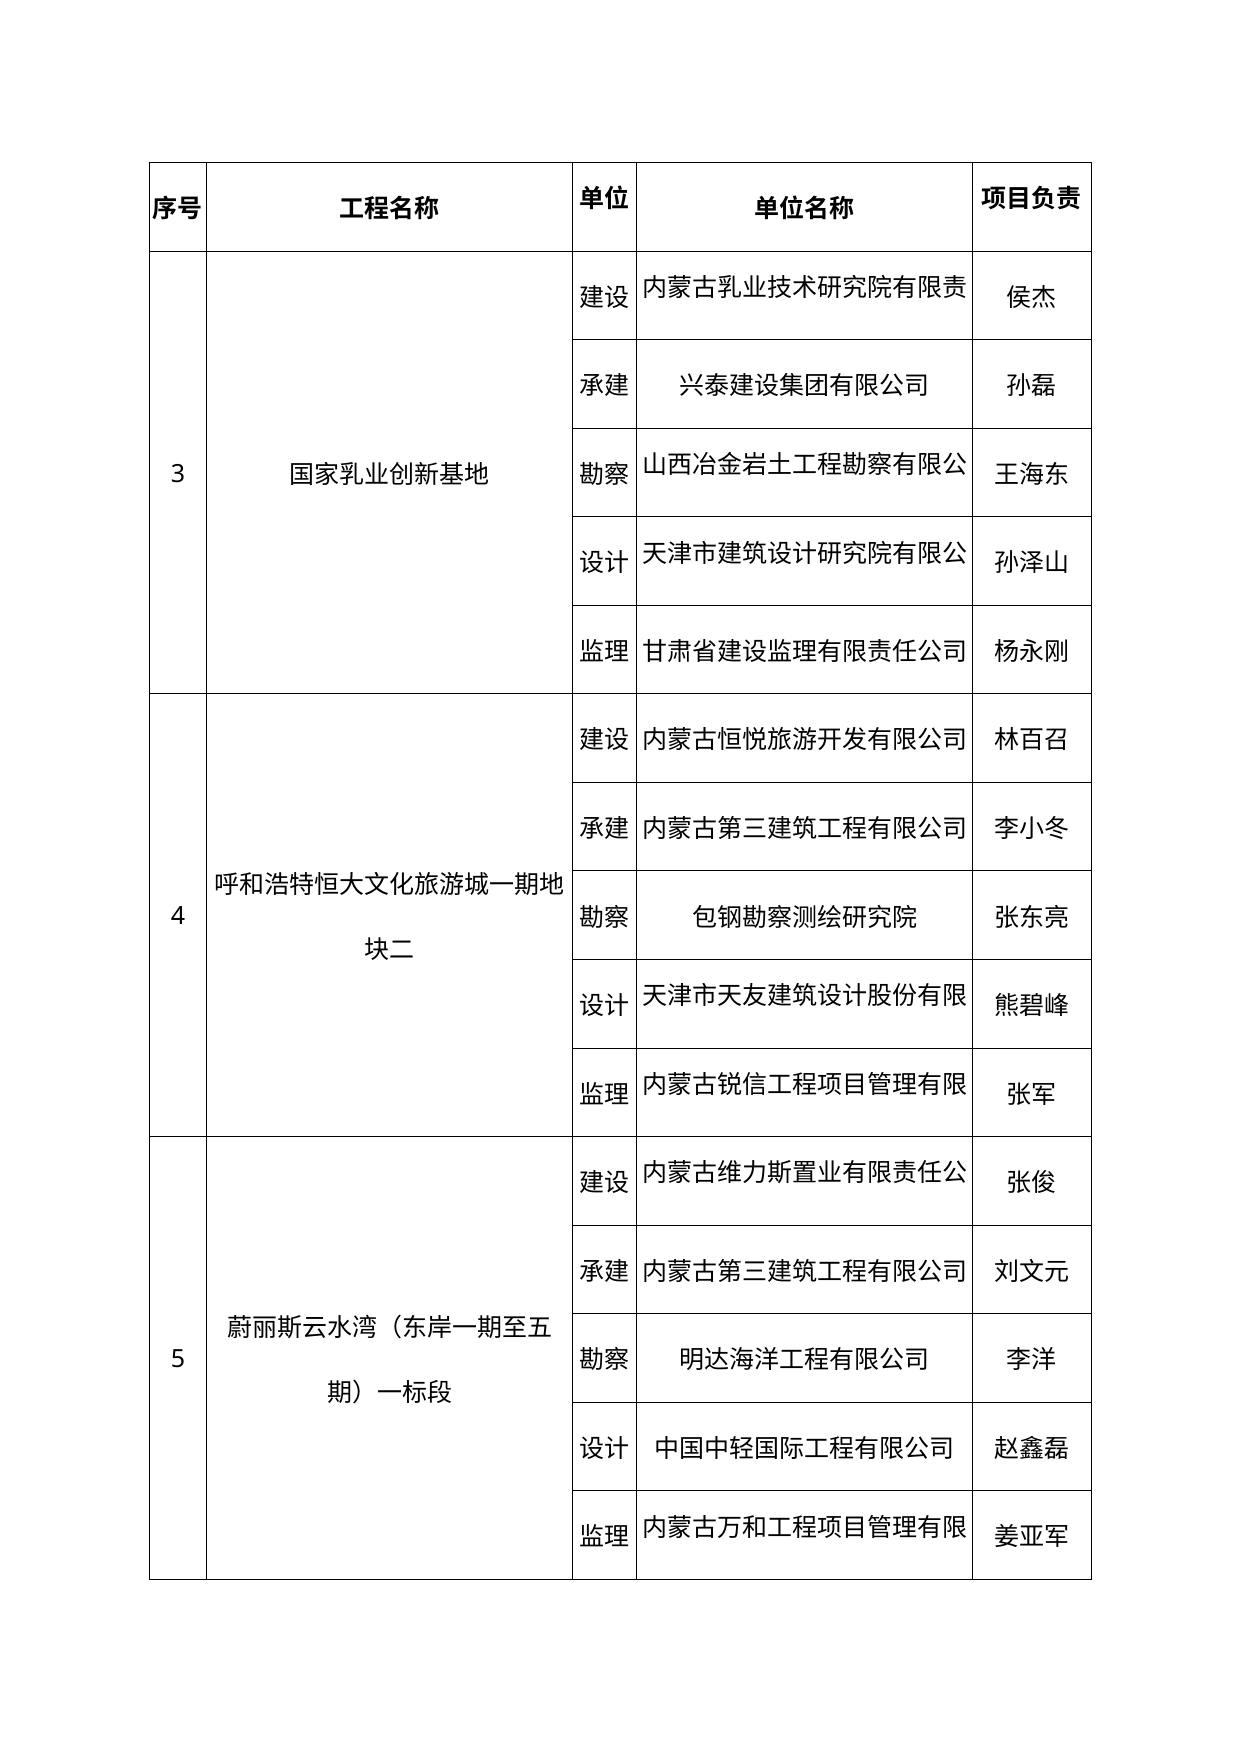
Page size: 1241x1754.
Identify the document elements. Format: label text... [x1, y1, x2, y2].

table_cell 设计 [573, 517, 636, 605]
table_cell 设计 [573, 960, 636, 1047]
table_cell 5 [150, 1137, 206, 1579]
table_cell 内蒙古第三建筑工程有限公司 [637, 783, 972, 870]
table_cell 熊碧峰 [973, 960, 1091, 1047]
table_cell 中国中轻国际工程有限公司 [637, 1403, 972, 1490]
table_cell 承建 [573, 1226, 636, 1313]
table_cell 包钢勘察测绘研究院 [637, 871, 972, 959]
table_cell 甘肃省建设监理有限责任公司 [637, 606, 972, 693]
table_cell 赵鑫磊 [973, 1403, 1091, 1490]
table_cell 刘文元 [973, 1226, 1091, 1313]
table_cell 呼和浩特恒大文化旅游城一期地块二 [207, 694, 572, 1136]
table_cell 杨永刚 [973, 606, 1091, 693]
table_cell 张俊 [973, 1137, 1091, 1224]
table_cell 姜亚军 [973, 1491, 1091, 1579]
table_cell 内蒙古万和工程项目管理有限责任公司 [637, 1491, 972, 1579]
table_cell 王海东 [973, 429, 1091, 516]
table_cell 天津市建筑设计研究院有限公司 [637, 517, 972, 605]
table_cell 林百召 [973, 694, 1091, 782]
table_cell 勘察 [573, 1314, 636, 1402]
table_cell 4 [150, 694, 206, 1136]
table_cell 内蒙古维力斯置业有限责任公司 [637, 1137, 972, 1224]
table_cell 设计 [573, 1403, 636, 1490]
table_cell 内蒙古乳业技术研究院有限责任公司 [637, 252, 972, 339]
table_cell 侯杰 [973, 252, 1091, 339]
table_cell 国家乳业创新基地 [207, 252, 572, 693]
table_cell 勘察 [573, 871, 636, 959]
table_cell 3 [150, 252, 206, 693]
table_cell 明达海洋工程有限公司 [637, 1314, 972, 1402]
table_cell 承建 [573, 340, 636, 428]
table_cell 兴泰建设集团有限公司 [637, 340, 972, 428]
table_cell 内蒙古恒悦旅游开发有限公司 [637, 694, 972, 782]
table_cell 李小冬 [973, 783, 1091, 870]
table_cell 建设 [573, 252, 636, 339]
table_cell 张东亮 [973, 871, 1091, 959]
table_cell 内蒙古第三建筑工程有限公司 [637, 1226, 972, 1313]
table_cell 张军 [973, 1049, 1091, 1136]
table_cell 孙泽山 [973, 517, 1091, 605]
table_cell 序号 [150, 163, 206, 251]
table_cell 承建 [573, 783, 636, 870]
table_cell 勘察 [573, 429, 636, 516]
table_cell 建设 [573, 694, 636, 782]
table_cell 孙磊 [973, 340, 1091, 428]
table_cell 工程名称 [207, 163, 572, 251]
table_cell 天津市天友建筑设计股份有限公司 [637, 960, 972, 1047]
table_cell 蔚丽斯云水湾（东岸一期至五期）一标段 [207, 1137, 572, 1579]
table_cell 建设 [573, 1137, 636, 1224]
table_cell 单位名称 [637, 163, 972, 251]
table_cell 李洋 [973, 1314, 1091, 1402]
table_cell 监理 [573, 606, 636, 693]
table_cell 项目负责人 [973, 163, 1091, 251]
table_cell 监理 [573, 1049, 636, 1136]
table_cell 山西冶金岩土工程勘察有限公司 [637, 429, 972, 516]
table_cell 单位 类型 [573, 163, 636, 251]
table_cell 内蒙古锐信工程项目管理有限责任公司 [637, 1049, 972, 1136]
table_cell 监理 [573, 1491, 636, 1579]
